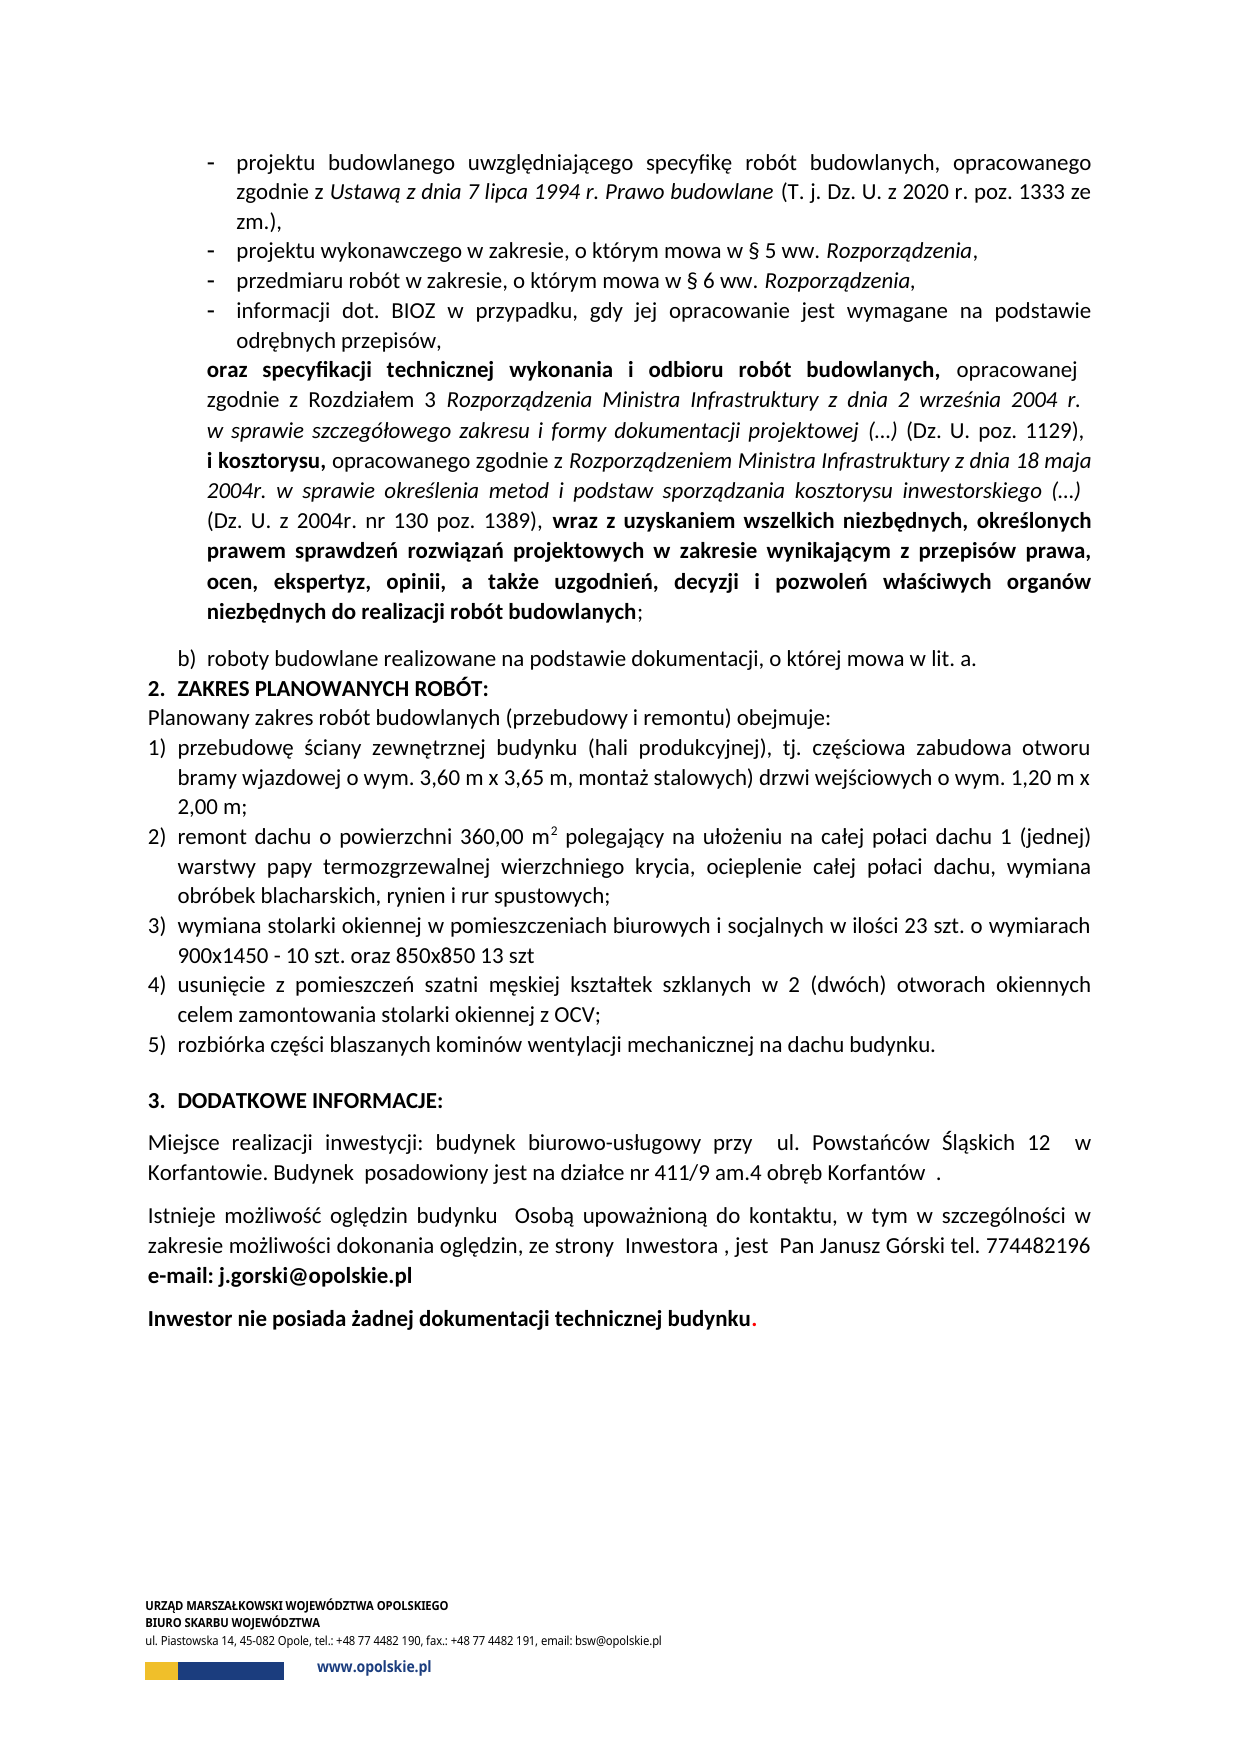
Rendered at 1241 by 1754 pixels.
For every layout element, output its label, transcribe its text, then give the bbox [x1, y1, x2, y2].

list DODATKOWE INFORMACJE: [148, 1086, 1093, 1114]
text Miejsce realizacji inwestycji: budynek biurowo-usługowy przy ul. Powstańców Śląskich 12 w Korfantowie. Budynek posadowiony jest na działce nr 411/9 am.4 obręb Korfantów . [148, 1128, 1093, 1186]
list przedmiaru robót w zakresie, o którym mowa w § 6 ww. Rozporządzenia, [207, 266, 1093, 294]
list przebudowę ściany zewnętrznej budynku (hali produkcyjnej), tj. częściowa zabudowa otworu bramy wjazdowej o wym. 3,60 m x 3,65 m, montaż stalowych) drzwi wejściowych o wym. 1,20 m x 2,00 m; [148, 733, 1093, 820]
text Inwestor nie posiada żadnej dokumentacji technicznej budynku. [148, 1304, 1093, 1332]
list remont dachu o powierzchni 360,00 m2 polegający na ułożeniu na całej połaci dachu 1 (jednej) warstwy papy termozgrzewalnej wierzchniego krycia, ocieplenie całej połaci dachu, wymiana obróbek blacharskich, rynien i rur spustowych; [148, 822, 1093, 909]
list wymiana stolarki okiennej w pomieszczeniach biurowych i socjalnych w ilości 23 szt. o wymiarach 900x1450 - 10 szt. oraz 850x850 13 szt [148, 911, 1093, 969]
list Planowany zakres robót budowlanych (przebudowy i remontu) obejmuje: [148, 703, 1093, 731]
list informacji dot. BIOZ w przypadku, gdy jej opracowanie jest wymagane na podstawie odrębnych przepisów, [207, 296, 1093, 354]
list rozbiórka części blaszanych kominów wentylacji mechanicznej na dachu budynku. [148, 1030, 1093, 1058]
list projektu wykonawczego w zakresie, o którym mowa w § 5 ww. Rozporządzenia, [207, 237, 1093, 265]
text Istnieje możliwość oględzin budynku Osobą upoważnioną do kontaktu, w tym w szczególności w zakresie możliwości dokonania oględzin, ze strony Inwestora , jest Pan Janusz Górski tel. 774482196 e-mail: j.gorski@opolskie.pl [148, 1201, 1093, 1289]
text oraz specyfikacji technicznej wykonania i odbioru robót budowlanych, opracowanej zgodnie z Rozdziałem 3 Rozporządzenia Ministra Infrastruktury z dnia 2 września 2004 r. w sprawie szczegółowego zakresu i formy dokumentacji projektowej (…) (Dz. U. poz. 1129), i kosztorysu, opracowanego zgodnie z Rozporządzeniem Ministra Infrastruktury z dnia 18 maja 2004r. w sprawie określenia metod i podstaw sporządzania kosztorysu inwestorskiego (…) (Dz. U. z 2004r. nr 130 poz. 1389), wraz z uzyskaniem wszelkich niezbędnych, określonych prawem sprawdzeń rozwiązań projektowych w zakresie wynikającym z przepisów prawa, ocen, ekspertyz, opinii, a także uzgodnień, decyzji i pozwoleń właściwych organów niezbędnych do realizacji robót budowlanych; [207, 355, 1093, 625]
list usunięcie z pomieszczeń szatni męskiej kształtek szklanych w 2 (dwóch) otworach okiennych celem zamontowania stolarki okiennej z OCV; [148, 971, 1093, 1028]
list projektu budowlanego uwzględniającego specyfikę robót budowlanych, opracowanego zgodnie z Ustawą z dnia 7 lipca 1994 r. Prawo budowlane (T. j. Dz. U. z 2020 r. poz. 1333 ze zm.), [207, 148, 1093, 235]
list ZAKRES PLANOWANYCH ROBÓT: [148, 674, 1093, 702]
list roboty budowlane realizowane na podstawie dokumentacji, o której mowa w lit. a. [177, 644, 1093, 672]
